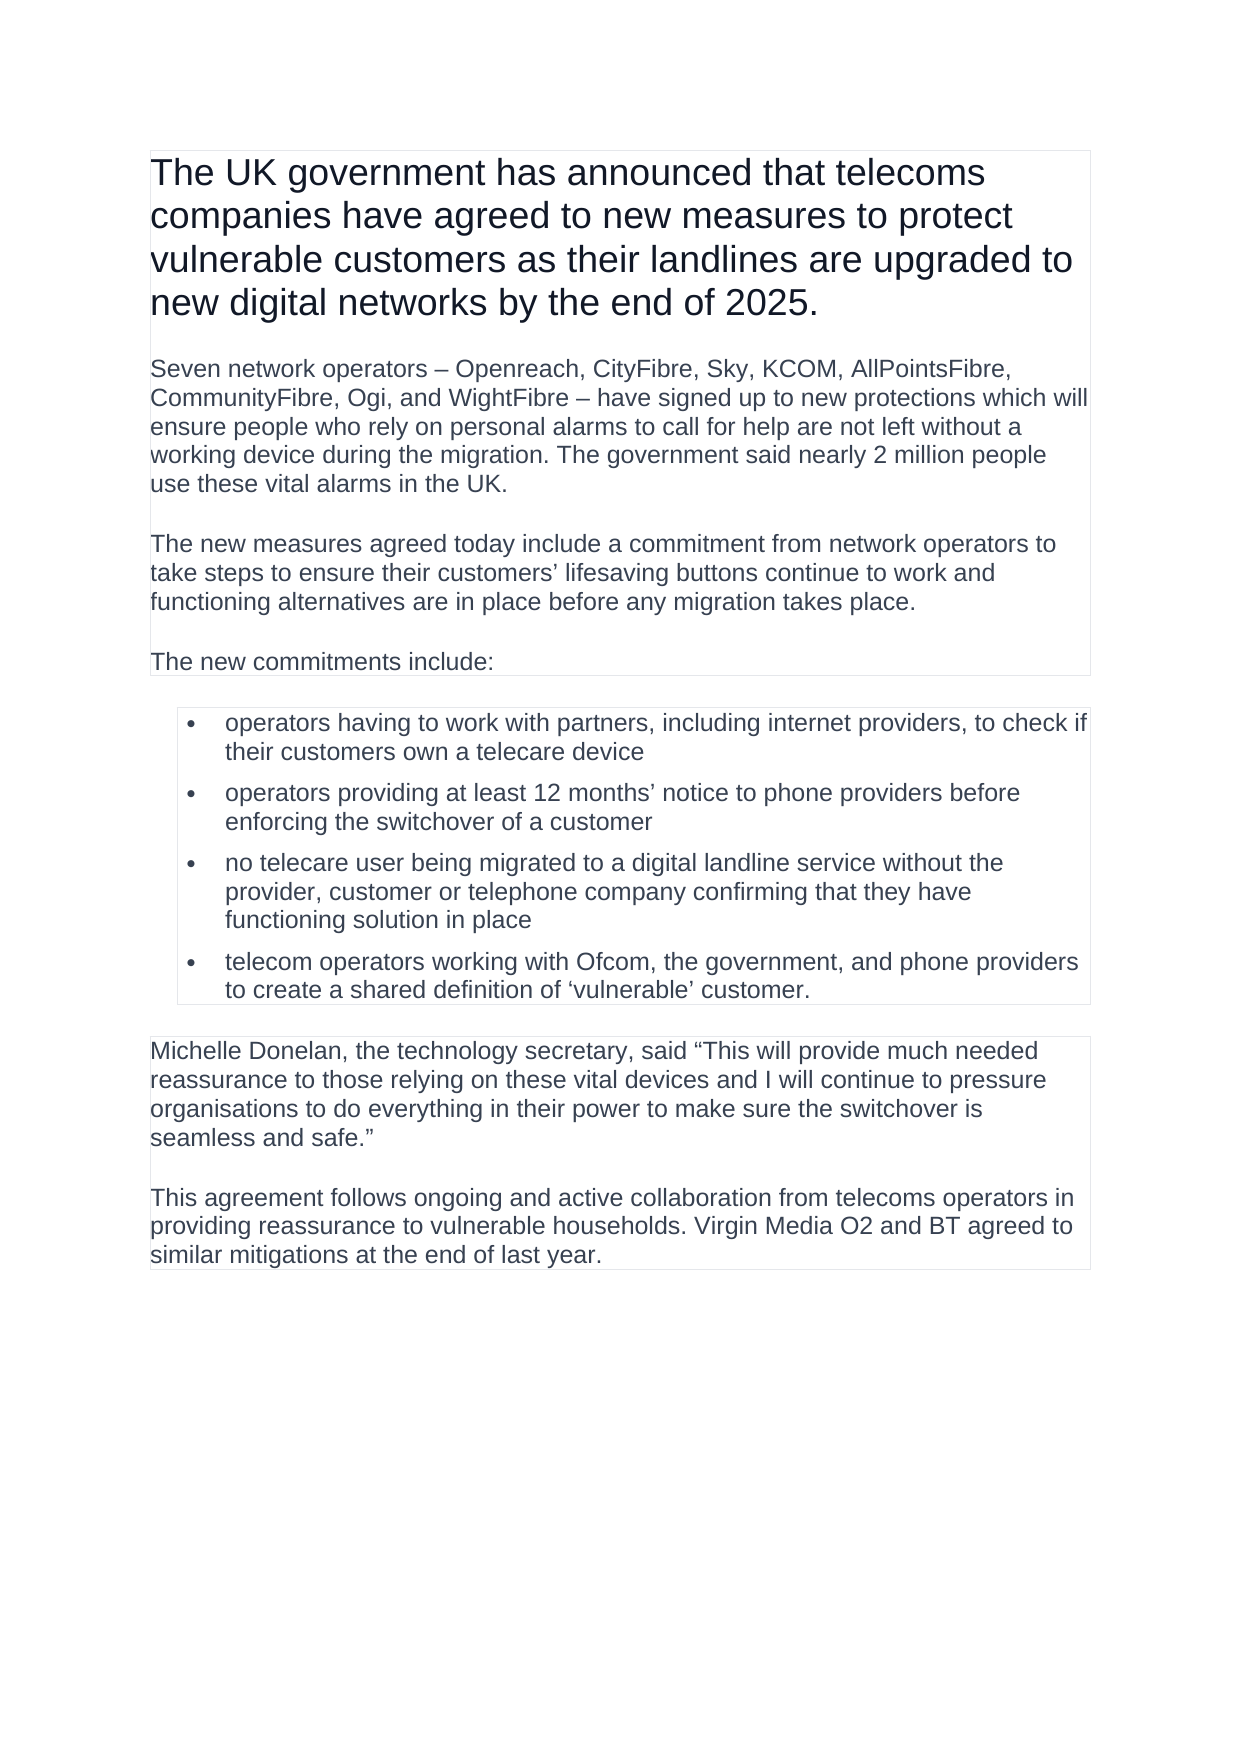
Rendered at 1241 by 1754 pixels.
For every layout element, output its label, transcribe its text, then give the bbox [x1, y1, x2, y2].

text Seven network operators – Openreach, CityFibre, Sky, KCOM, AllPointsFibre, CommunityFibre, Ogi, and WightFibre – have signed up to new protections which will ensure people who rely on personal alarms to call for help are not left without a working device during the migration. The government said nearly 2 million people use these vital alarms in the UK. [151, 354, 1090, 498]
text The new commitments include: [151, 646, 1090, 675]
list no telecare user being migrated to a digital landline service without the provider, customer or telephone company confirming that they have functioning solution in place [178, 847, 1090, 934]
list operators having to work with partners, including internet providers, to check if their customers own a telecare device [178, 708, 1090, 765]
text This agreement follows ongoing and active collaboration from telecoms operators in providing reassurance to vulnerable households. Virgin Media O2 and BT agreed to similar mitigations at the end of last year. [151, 1182, 1090, 1269]
text Michelle Donelan, the technology secretary, said “This will provide much needed reassurance to those relying on these vital devices and I will continue to pressure organisations to do everything in their power to make sure the switchover is seamless and safe.” [151, 1037, 1090, 1151]
text The UK government has announced that telecoms companies have agreed to new measures to protect vulnerable customers as their landlines are upgraded to new digital networks by the end of 2025. [151, 151, 1090, 323]
text The new measures agreed today include a commitment from network operators to take steps to ensure their customers’ lifesaving buttons continue to work and functioning alternatives are in place before any migration takes place. [151, 529, 1090, 616]
list telecom operators working with Ofcom, the government, and phone providers to create a shared definition of ‘vulnerable’ customer. [178, 946, 1090, 1004]
list operators providing at least 12 months’ notice to phone providers before enforcing the switchover of a customer [178, 777, 1090, 835]
